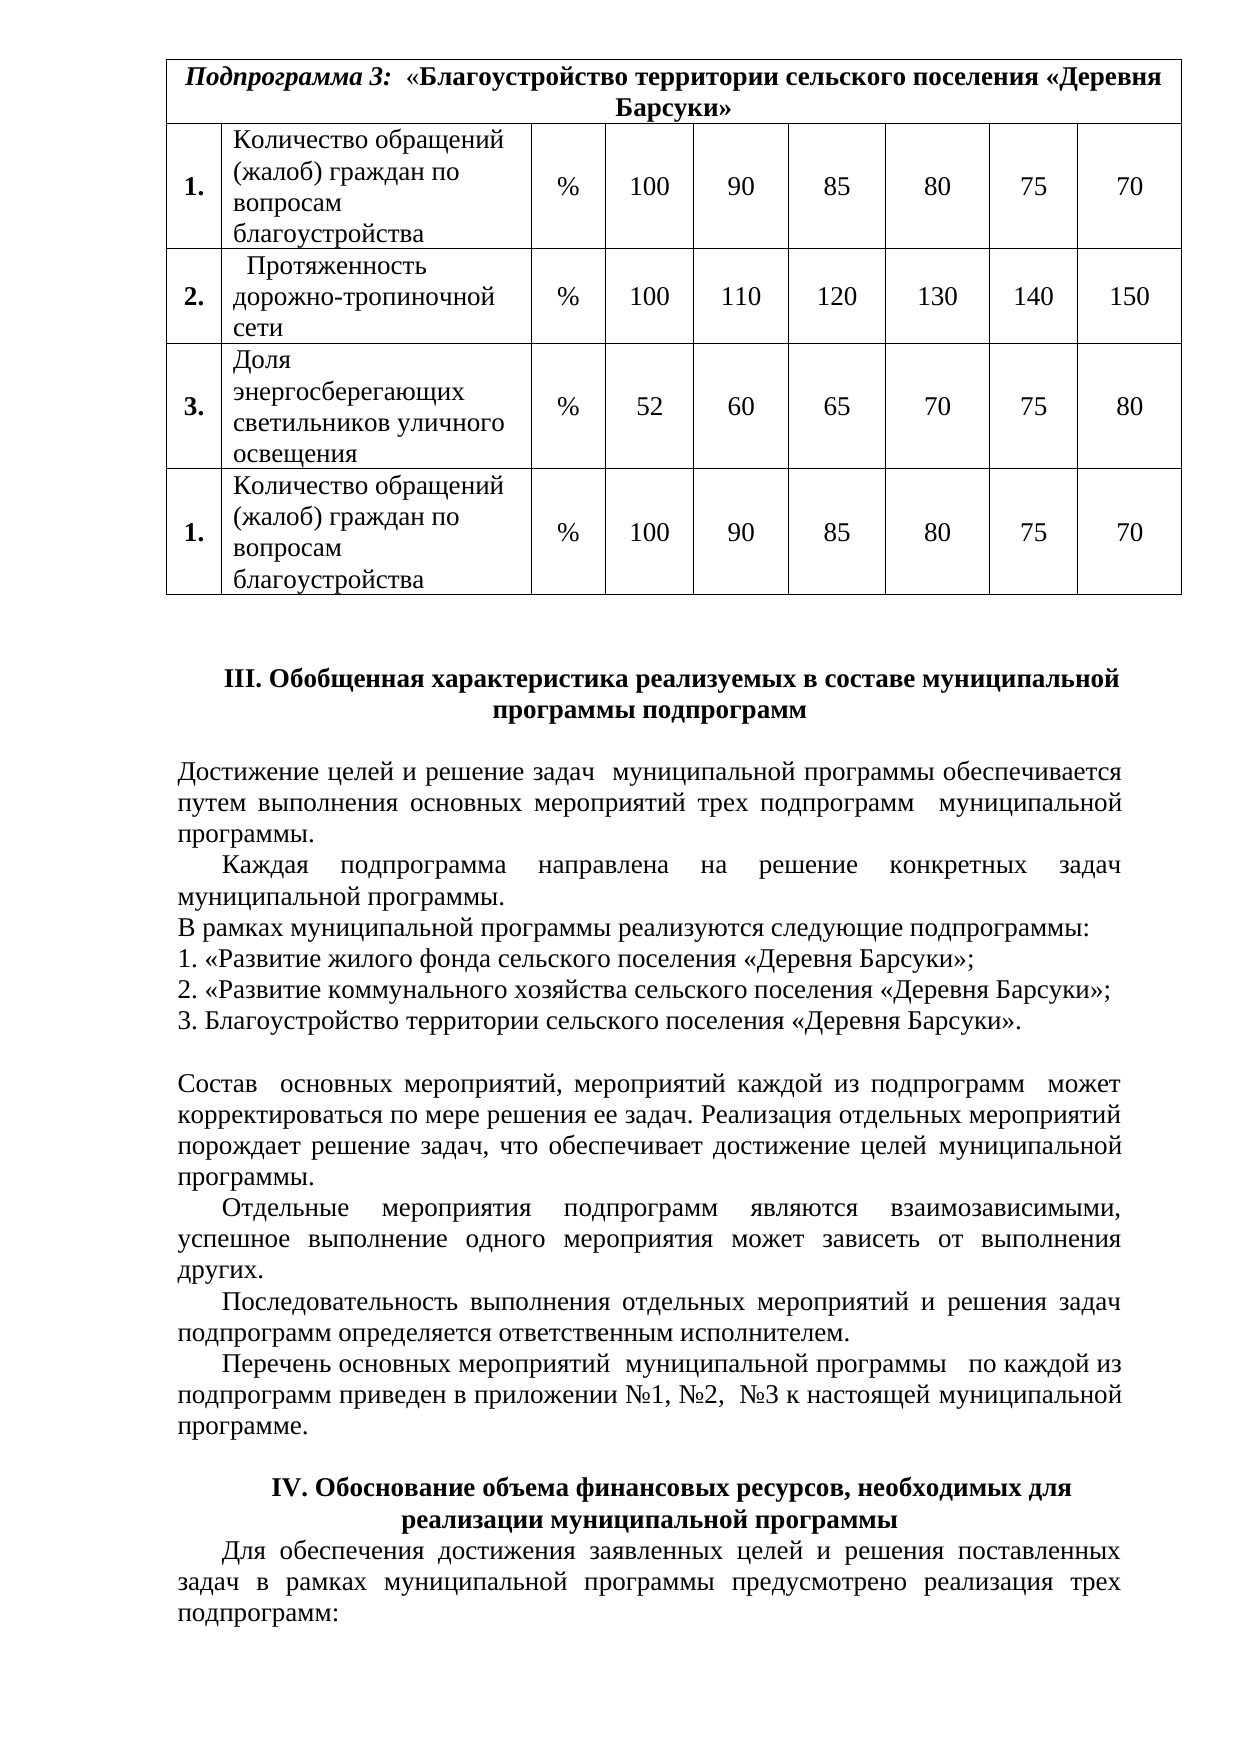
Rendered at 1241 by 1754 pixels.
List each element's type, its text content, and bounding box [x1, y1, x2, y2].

table_cell 1. [167, 469, 221, 594]
table_cell 140 [990, 249, 1077, 343]
table_cell 52 [606, 344, 693, 468]
table_cell 90 [694, 469, 788, 594]
table_cell Доля энергосберегающих светильников уличного освещения [222, 344, 531, 468]
table_cell 3. [167, 344, 221, 468]
table_cell 100 [606, 249, 693, 343]
table_cell % [532, 124, 605, 248]
table_cell 100 [606, 469, 693, 594]
table_cell 85 [789, 124, 885, 248]
table_cell 60 [694, 344, 788, 468]
table_cell 2. [167, 249, 221, 343]
table_cell 150 [1078, 249, 1181, 343]
table_cell 90 [694, 124, 788, 248]
table_cell 70 [1078, 469, 1181, 594]
table_cell 70 [886, 344, 989, 468]
table_cell 70 [1078, 124, 1181, 248]
table_cell Количество обращений (жалоб) граждан по вопросам благоустройства [222, 124, 531, 248]
table_cell 130 [886, 249, 989, 343]
table_cell 75 [990, 469, 1077, 594]
table_cell % [532, 344, 605, 468]
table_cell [167, 60, 1181, 122]
table_cell 80 [886, 124, 989, 248]
text 2. «Развитие коммунального хозяйства сельского поселения «Деревня Барсуки»; [177, 973, 1122, 1004]
text Последовательность выполнения отдельных мероприятий и решения задач подпрограмм определяется ответственным исполнителем. [177, 1285, 1122, 1347]
text Отдельные мероприятия подпрограмм являются взаимозависимыми, успешное выполнение одного мероприятия может зависеть от выполнения других. [177, 1191, 1122, 1285]
table_cell 1. [167, 124, 221, 248]
text IV. Обоснование объема финансовых ресурсов, необходимых для реализации муниципальной программы [177, 1472, 1122, 1534]
text 3. Благоустройство территории сельского поселения «Деревня Барсуки». [177, 1004, 1122, 1036]
table_cell 75 [990, 124, 1077, 248]
table_cell 85 [789, 469, 885, 594]
table_cell % [532, 249, 605, 343]
table_cell % [532, 469, 605, 594]
table_cell 120 [789, 249, 885, 343]
table_cell Количество обращений (жалоб) граждан по вопросам благоустройства [222, 469, 531, 594]
table_cell 65 [789, 344, 885, 468]
table_cell 80 [886, 469, 989, 594]
table_cell Протяженность дорожно-тропиночной сети [222, 249, 531, 343]
table_cell 100 [606, 124, 693, 248]
text Каждая подпрограмма направлена на решение конкретных задач муниципальной программы. [177, 849, 1122, 911]
table_cell 80 [1078, 344, 1181, 468]
text 1. «Развитие жилого фонда сельского поселения «Деревня Барсуки»; [177, 942, 1122, 973]
text В рамках муниципальной программы реализуются следующие подпрограммы: [177, 911, 1122, 942]
text Для обеспечения достижения заявленных целей и решения поставленных задач в рамках муниципальной программы предусмотрено реализация трех подпрограмм: [177, 1534, 1122, 1627]
text Достижение целей и решение задач муниципальной программы обеспечивается путем выполнения основных мероприятий трех подпрограмм муниципальной программы. [177, 755, 1122, 849]
text Состав основных мероприятий, мероприятий каждой из подпрограмм может корректироваться по мере решения ее задач. Реализация отдельных мероприятий порождает решение задач, что обеспечивает достижение целей муниципальной программы. [177, 1067, 1122, 1191]
text Перечень основных мероприятий муниципальной программы по каждой из подпрограмм приведен в приложении №1, №2, №3 к настоящей муниципальной программе. [177, 1347, 1122, 1440]
table_cell 110 [694, 249, 788, 343]
text III. Обобщенная характеристика реализуемых в составе муниципальной программы подпрограмм [177, 662, 1122, 724]
table_cell 75 [990, 344, 1077, 468]
